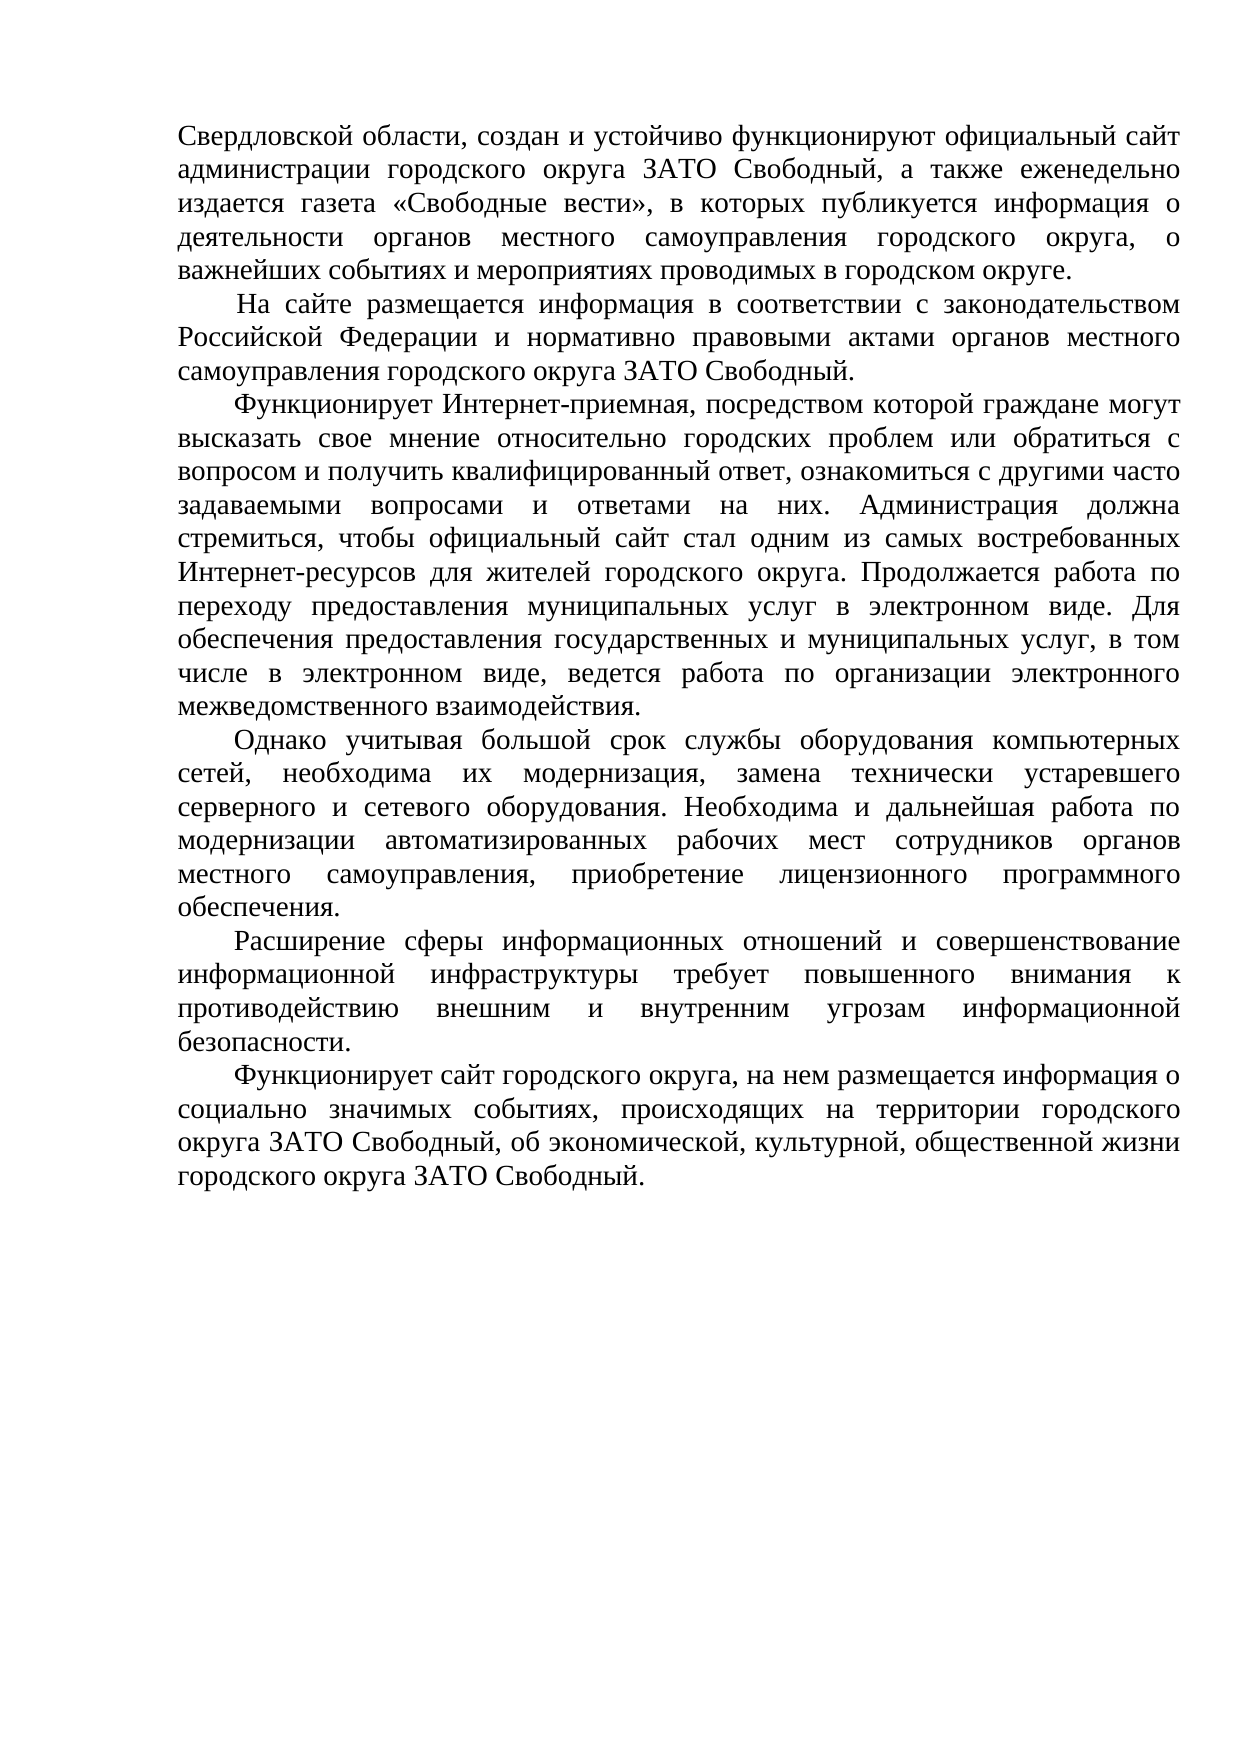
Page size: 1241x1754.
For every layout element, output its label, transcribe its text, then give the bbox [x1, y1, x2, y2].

text Однако учитывая большой срок службы оборудования компьютерных сетей, необходима их модернизация, замена технически устаревшего серверного и сетевого оборудования. Необходима и дальнейшая работа по модернизации автоматизированных рабочих мест сотрудников органов местного самоуправления, приобретение лицензионного программного обеспечения. [177, 722, 1181, 923]
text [177, 118, 1181, 286]
text Функционирует сайт городского округа, на нем размещается информация о социально значимых событиях, происходящих на территории городского округа ЗАТО Свободный, об экономической, культурной, общественной жизни городского округа ЗАТО Свободный. [177, 1057, 1181, 1191]
text Функционирует Интернет-приемная, посредством которой граждане могут высказать свое мнение относительно городских проблем или обратиться с вопросом и получить квалифицированный ответ, ознакомиться с другими часто задаваемыми вопросами и ответами на них. Администрация должна стремиться, чтобы официальный сайт стал одним из самых востребованных Интернет-ресурсов для жителей городского округа. Продолжается работа по переходу предоставления муниципальных услуг в электронном виде. Для обеспечения предоставления государственных и муниципальных услуг, в том числе в электронном виде, ведется работа по организации электронного межведомственного взаимодействия. [177, 386, 1181, 722]
text Расширение сферы информационных отношений и совершенствование информационной инфраструктуры требует повышенного внимания к противодействию внешним и внутренним угрозам информационной безопасности. [177, 923, 1181, 1057]
text На сайте размещается информация в соответствии с законодательством Российской Федерации и нормативно правовыми актами органов местного самоуправления городского округа ЗАТО Свободный. [177, 286, 1181, 386]
